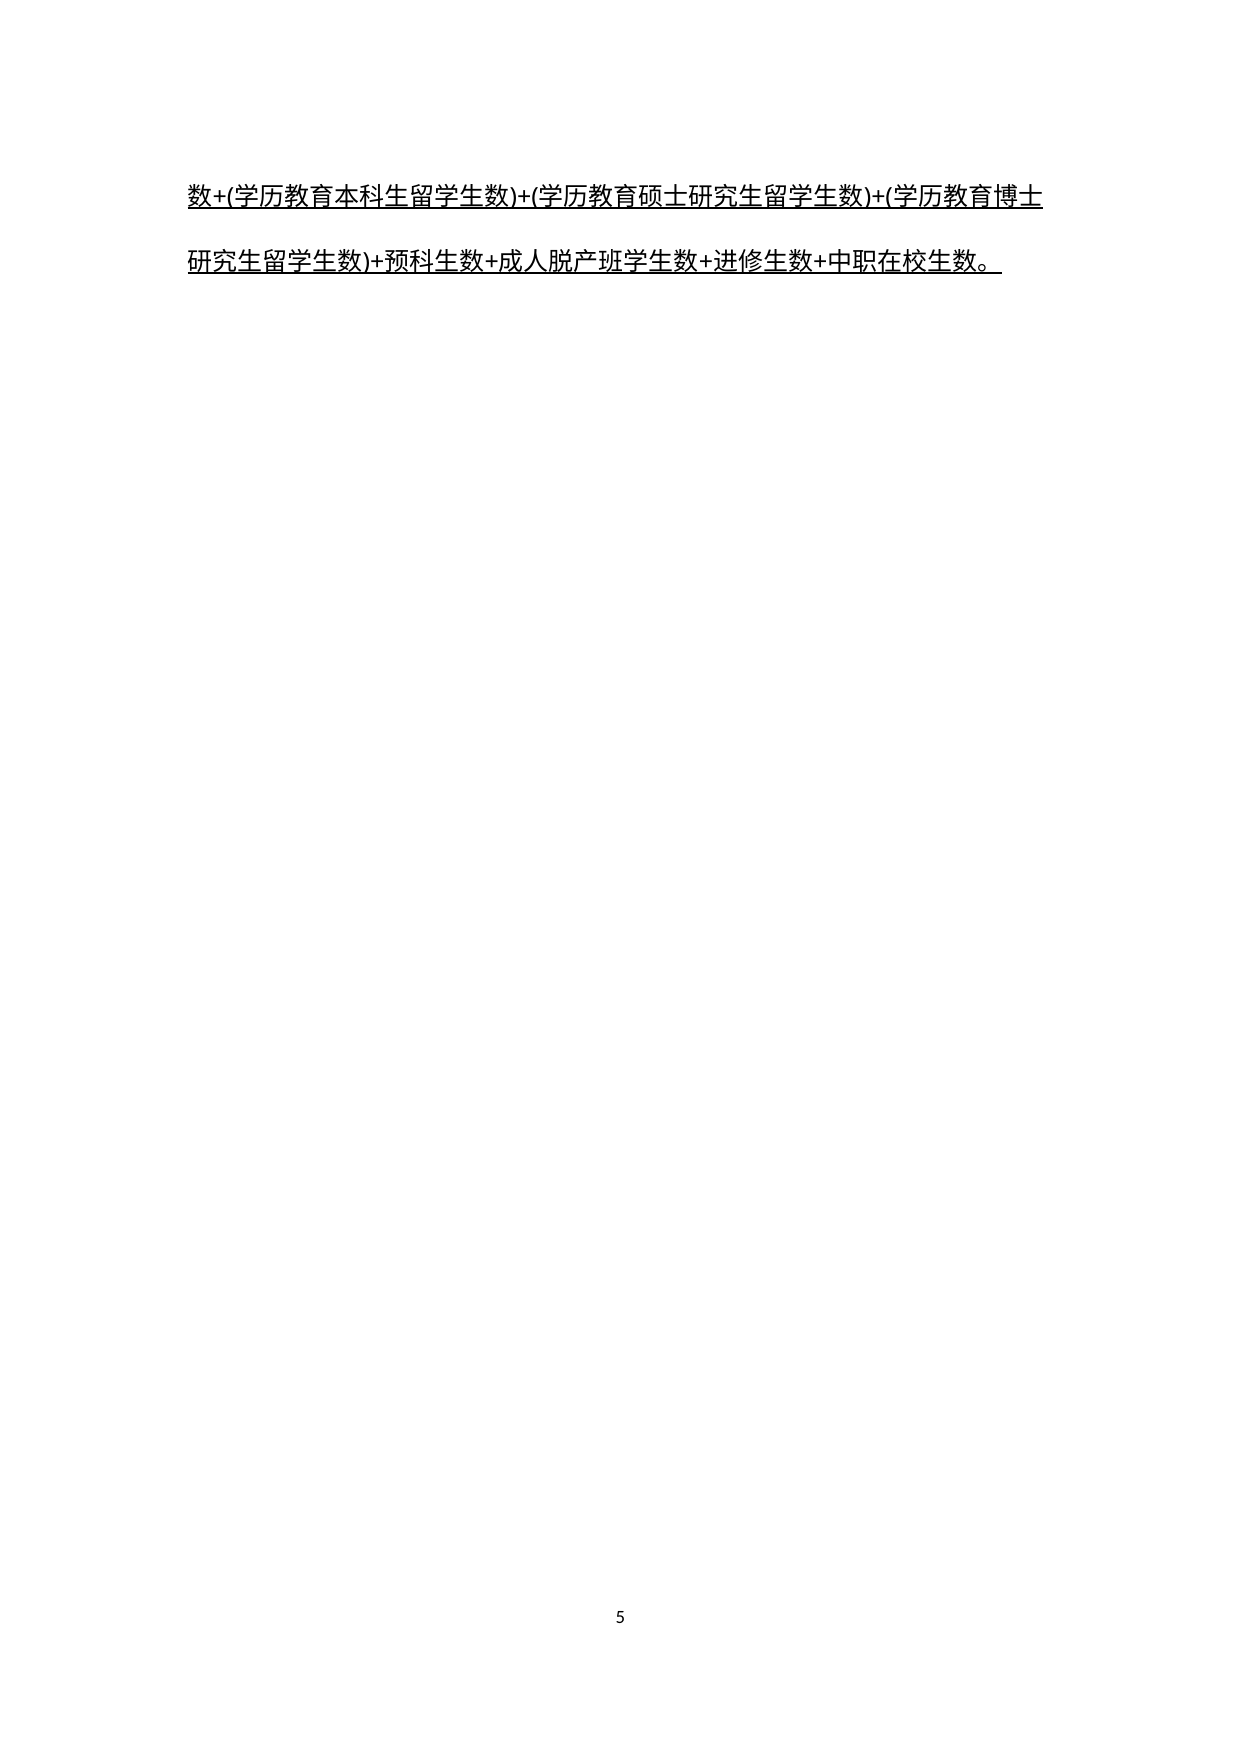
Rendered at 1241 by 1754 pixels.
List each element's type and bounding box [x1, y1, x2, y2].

text [187, 162, 1053, 292]
